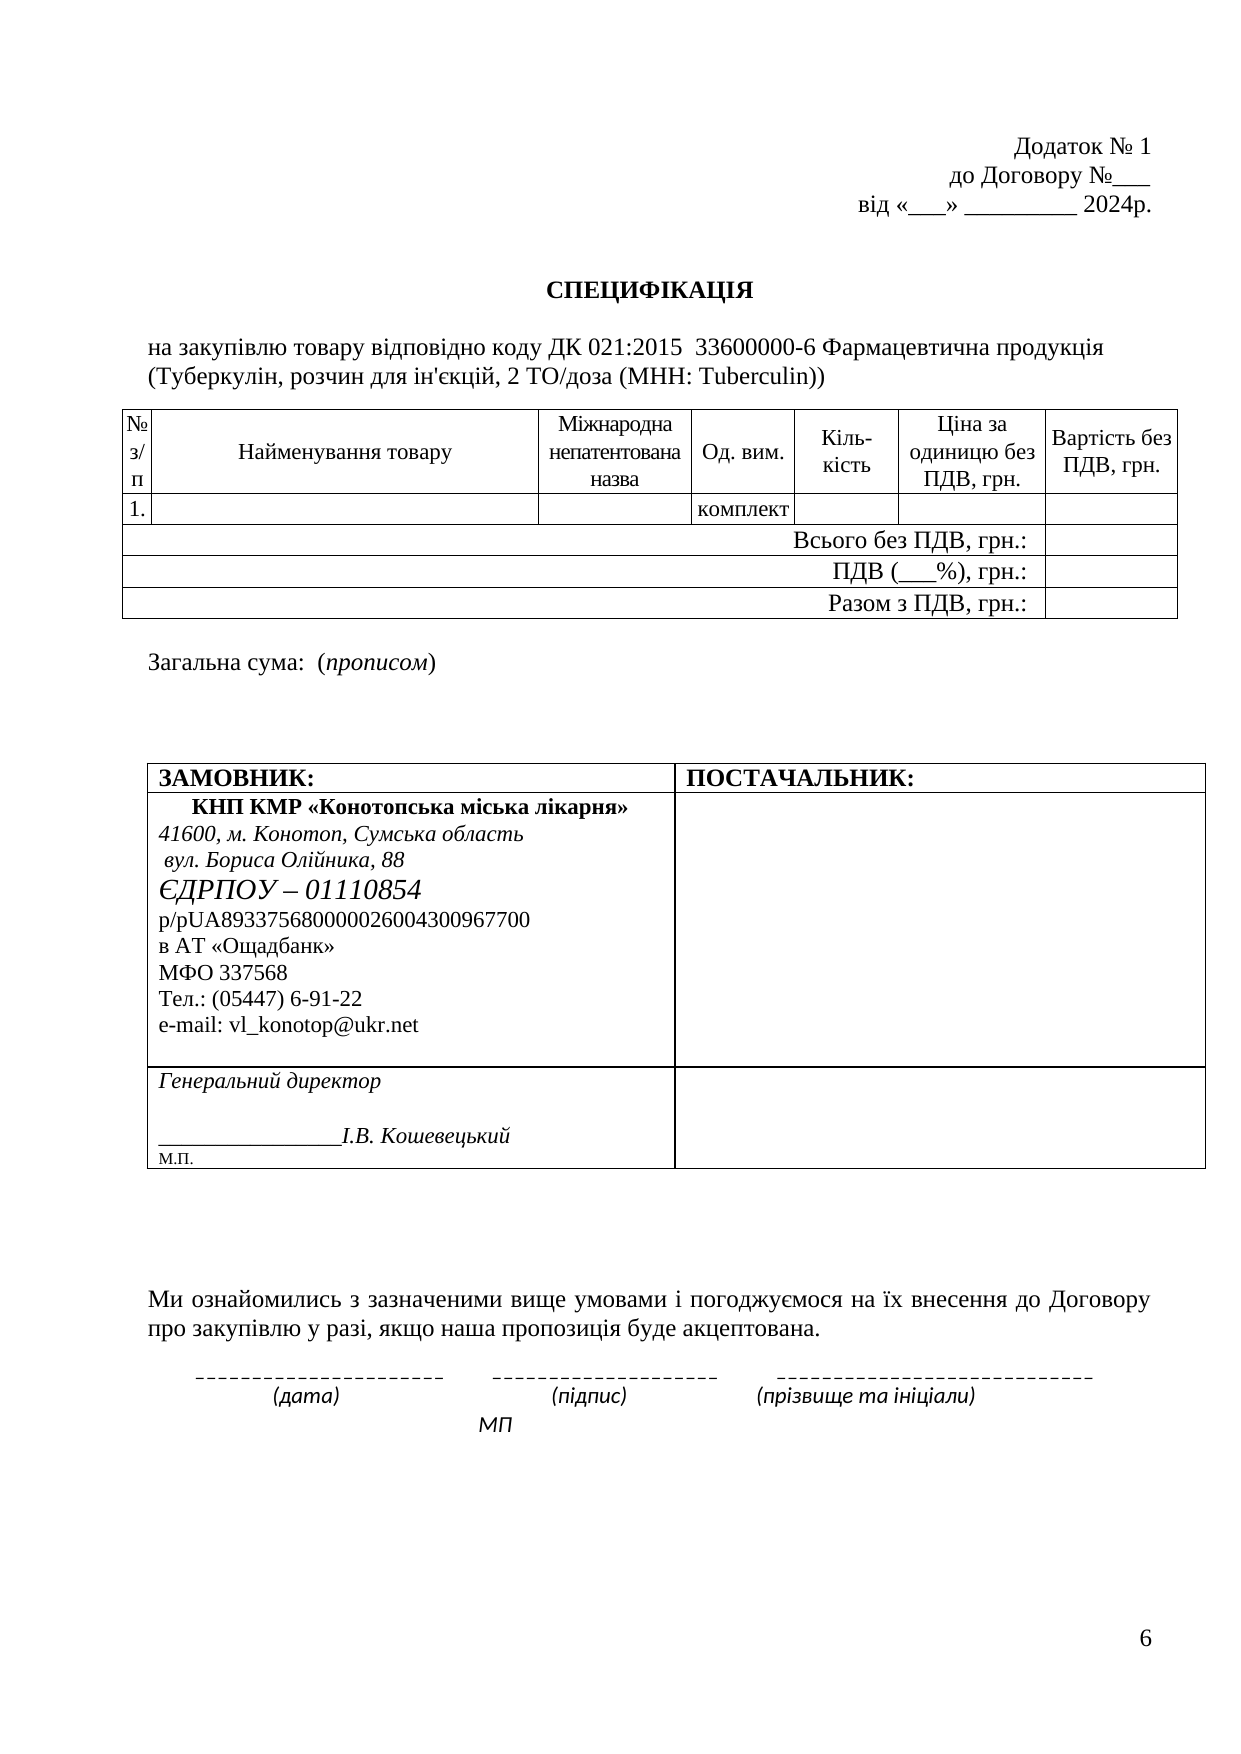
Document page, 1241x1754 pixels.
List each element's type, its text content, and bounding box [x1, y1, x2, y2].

table_cell ПДВ (___%), грн.: [123, 556, 1045, 587]
table_cell [1046, 494, 1177, 524]
table_cell комплект [692, 494, 794, 524]
table_header Вартість без ПДВ, грн. [1046, 410, 1177, 493]
text СПЕЦИФІКАЦІЯ [148, 275, 1152, 304]
text ______________________ ____________________ ____________________________ [148, 1354, 1152, 1382]
table_cell [1046, 525, 1177, 555]
table_cell КНП КМР «Конотопська міська лікарня» . Конотоп, Сумська область вул. Бориса Олійника, 88 ЄДРПОУ – 01110854 р/рUA893375680000026004300967700 в АТ «Ощадбанк» МФО 337568 Тел.: (05447) 6-91-22 e-mail: vl_konotop@ukr.net [148, 793, 674, 1066]
table_cell 1. [123, 494, 151, 524]
table_cell Генеральний директор ________________І.В. Кошевецький М.П. [148, 1068, 674, 1168]
table_cell [795, 494, 898, 524]
text до Договору №___ [148, 160, 1152, 189]
table_cell [676, 1068, 1205, 1168]
table_cell [539, 494, 691, 524]
table_cell [152, 494, 538, 524]
table_cell [1046, 556, 1177, 587]
text МП [148, 1410, 1152, 1438]
table_header ПОСТАЧАЛЬНИК: [676, 764, 1205, 792]
text на закупівлю товару відповідно коду ДК 021:2015 33600000-6 Фармацевтична продукція [148, 332, 1152, 361]
table_cell [676, 793, 1205, 1066]
table_header ЗАМОВНИК: [148, 764, 674, 792]
text (дата) (підпис) (прізвище та ініціали) [148, 1382, 1152, 1410]
table_header Од. вим. [692, 410, 794, 493]
text Додаток № 1 [148, 131, 1152, 160]
text Загальна сума: (прописом) [148, 647, 1152, 676]
table_header Найменування товару [152, 410, 538, 493]
text (Туберкулін, розчин для ін'єкцій, 2 ТО/доза (МНН: Тuberculin)) [148, 361, 1152, 390]
table_header № з/ п [123, 410, 151, 493]
table_header Міжнародна непатентована назва [539, 410, 691, 493]
text від «___» _________ 2024р. [148, 189, 1152, 217]
table_cell [1046, 588, 1177, 618]
table_cell [899, 494, 1045, 524]
table_header Ціна за одиницю без ПДВ, грн. [899, 410, 1045, 493]
table_cell Разом з ПДВ, грн.: [123, 588, 1045, 618]
text Ми ознайомились з зазначеними вище умовами і погоджуємося на їх внесення до Договору про закупівлю у разі, якщо наша пропозиція буде акцептована. [148, 1284, 1152, 1342]
table_header Кіль- кість [795, 410, 898, 493]
table_cell Всього без ПДВ, грн.: [123, 525, 1045, 555]
